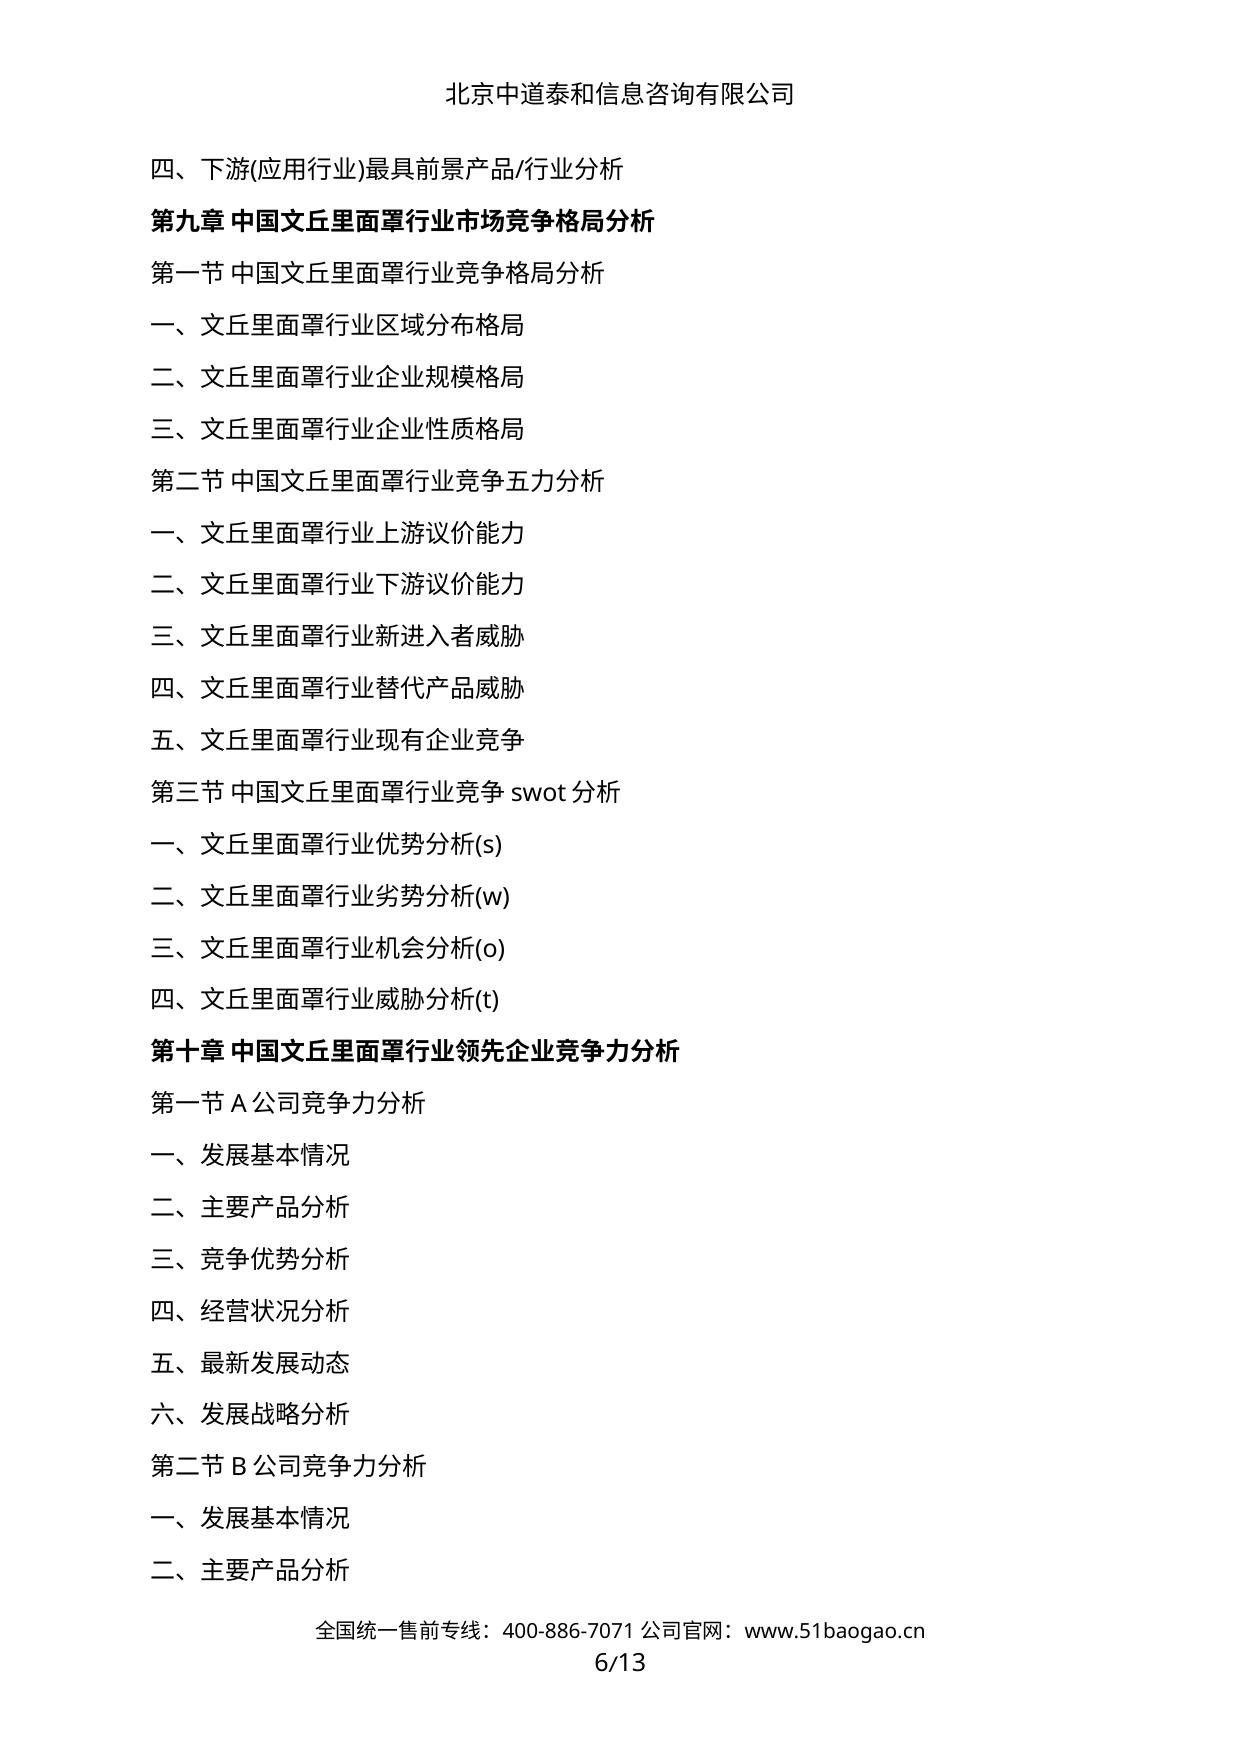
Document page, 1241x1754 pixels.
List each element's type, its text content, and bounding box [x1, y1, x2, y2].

text 二、文丘里面罩行业劣势分析(w) [150, 876, 1090, 912]
text 第十章 中国文丘里面罩行业领先企业竞争力分析 [150, 1032, 1090, 1068]
text 四、文丘里面罩行业替代产品威胁 [150, 669, 1090, 705]
text 四、经营状况分析 [150, 1291, 1090, 1327]
text 五、文丘里面罩行业现有企业竞争 [150, 721, 1090, 757]
text 四、文丘里面罩行业威胁分析(t) [150, 980, 1090, 1016]
text 三、文丘里面罩行业企业性质格局 [150, 409, 1090, 446]
text 二、文丘里面罩行业下游议价能力 [150, 565, 1090, 601]
text 一、文丘里面罩行业上游议价能力 [150, 513, 1090, 549]
text 第一节 A公司竞争力分析 [150, 1084, 1090, 1120]
text 第三节 中国文丘里面罩行业竞争swot分析 [150, 772, 1090, 809]
text 五、最新发展动态 [150, 1343, 1090, 1379]
text 四、下游(应用行业)最具前景产品/行业分析 [150, 150, 1090, 186]
text 二、文丘里面罩行业企业规模格局 [150, 357, 1090, 394]
text 三、文丘里面罩行业机会分析(o) [150, 928, 1090, 964]
text 第二节 中国文丘里面罩行业竞争五力分析 [150, 461, 1090, 497]
text 一、文丘里面罩行业优势分析(s) [150, 824, 1090, 861]
text 三、竞争优势分析 [150, 1239, 1090, 1276]
text 一、发展基本情况 [150, 1499, 1090, 1535]
text 一、文丘里面罩行业区域分布格局 [150, 306, 1090, 342]
text 第一节 中国文丘里面罩行业竞争格局分析 [150, 254, 1090, 290]
text 第二节 B公司竞争力分析 [150, 1447, 1090, 1483]
text 一、发展基本情况 [150, 1136, 1090, 1172]
text 第九章 中国文丘里面罩行业市场竞争格局分析 [150, 202, 1090, 238]
text 二、主要产品分析 [150, 1551, 1090, 1587]
text 三、文丘里面罩行业新进入者威胁 [150, 617, 1090, 653]
text 六、发展战略分析 [150, 1395, 1090, 1431]
text 二、主要产品分析 [150, 1187, 1090, 1224]
